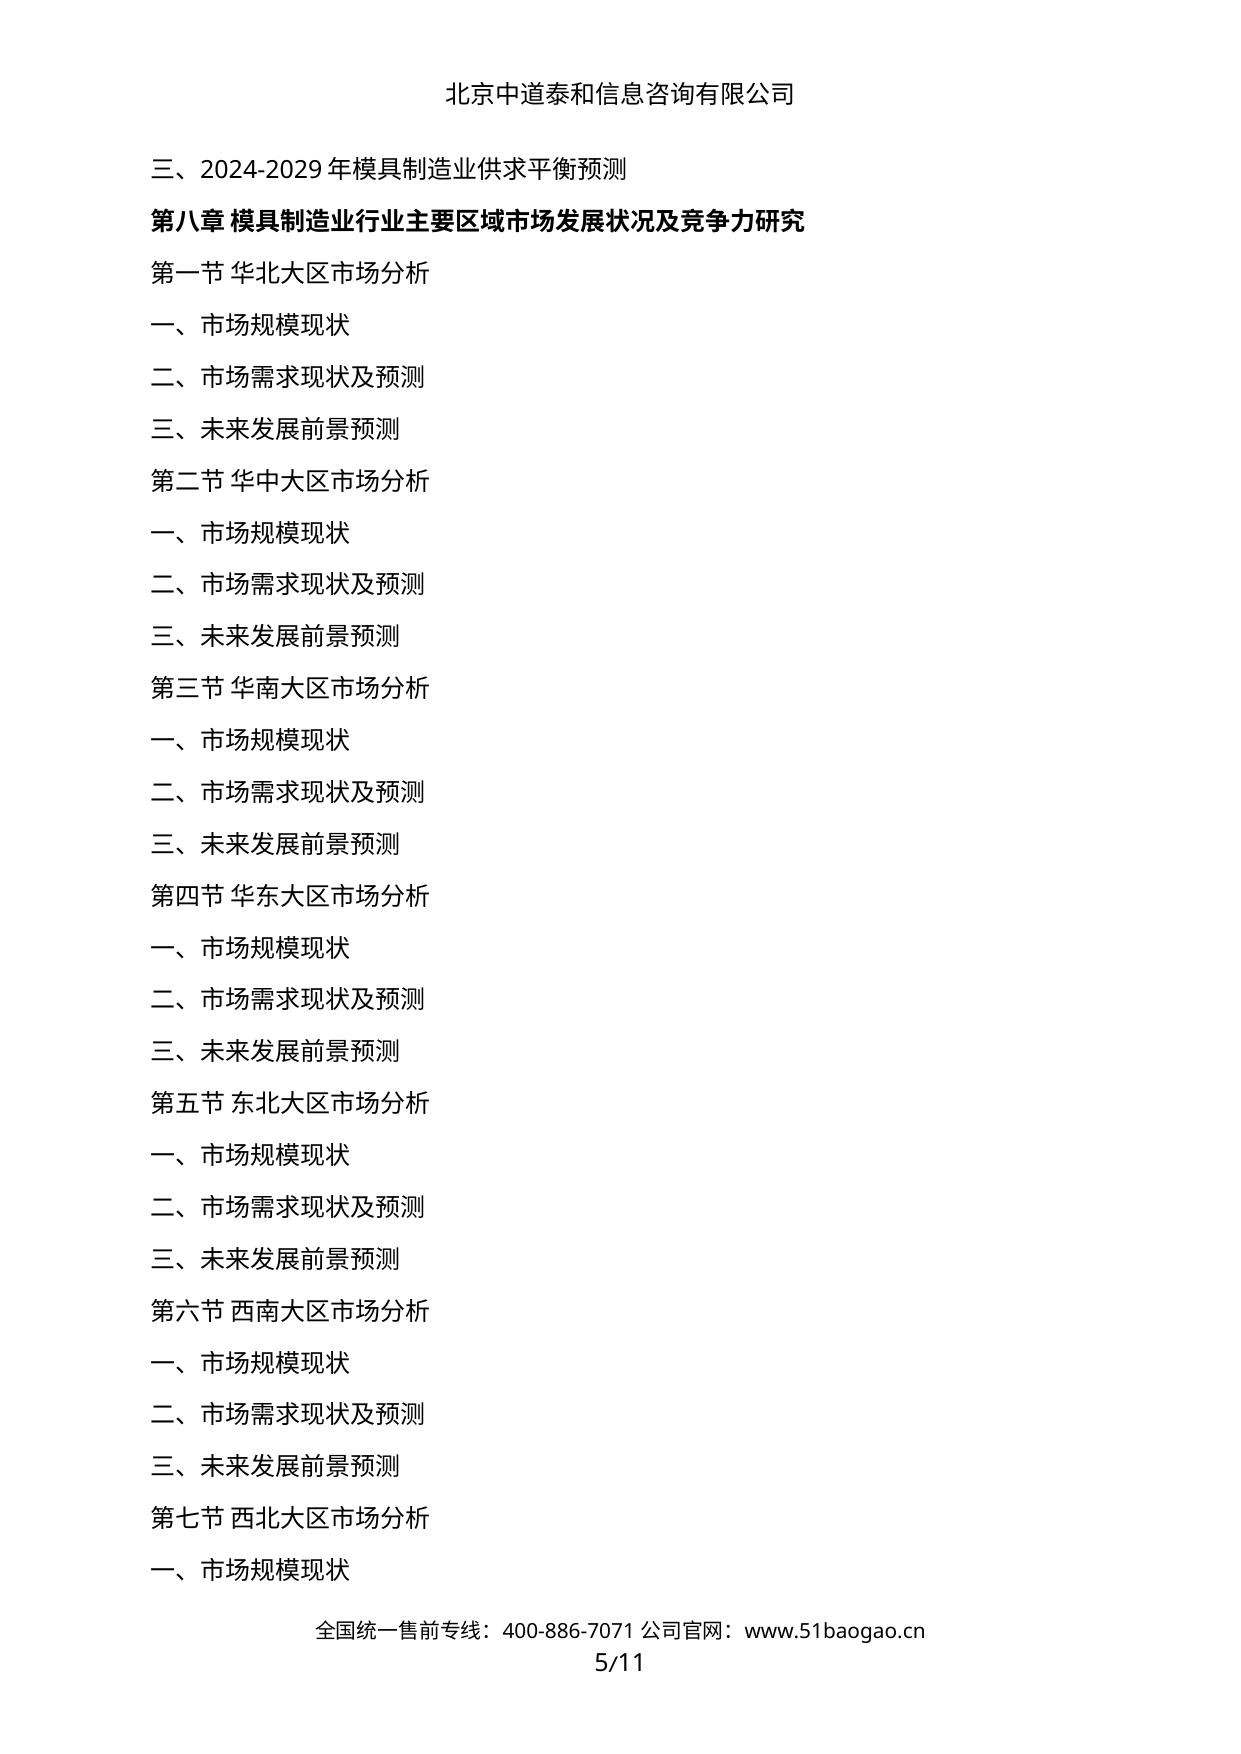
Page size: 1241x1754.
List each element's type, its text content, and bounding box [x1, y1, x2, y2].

text 第六节 西南大区市场分析 [150, 1291, 1090, 1327]
text 二、市场需求现状及预测 [150, 1187, 1090, 1224]
text 三、未来发展前景预测 [150, 409, 1090, 446]
text 三、未来发展前景预测 [150, 1239, 1090, 1276]
text 一、市场规模现状 [150, 513, 1090, 549]
text 三、未来发展前景预测 [150, 1447, 1090, 1483]
text 三、未来发展前景预测 [150, 617, 1090, 653]
text 二、市场需求现状及预测 [150, 357, 1090, 394]
text 第三节 华南大区市场分析 [150, 669, 1090, 705]
text 一、市场规模现状 [150, 928, 1090, 964]
text 第二节 华中大区市场分析 [150, 461, 1090, 497]
text 一、市场规模现状 [150, 1136, 1090, 1172]
text 三、未来发展前景预测 [150, 1032, 1090, 1068]
text 一、市场规模现状 [150, 1343, 1090, 1379]
text 第七节 西北大区市场分析 [150, 1499, 1090, 1535]
text 二、市场需求现状及预测 [150, 980, 1090, 1016]
text 一、市场规模现状 [150, 306, 1090, 342]
text 二、市场需求现状及预测 [150, 565, 1090, 601]
text 第五节 东北大区市场分析 [150, 1084, 1090, 1120]
text 第四节 华东大区市场分析 [150, 876, 1090, 912]
text 二、市场需求现状及预测 [150, 772, 1090, 809]
text 三、未来发展前景预测 [150, 824, 1090, 861]
text 第八章 模具制造业行业主要区域市场发展状况及竞争力研究 [150, 202, 1090, 238]
text 第一节 华北大区市场分析 [150, 254, 1090, 290]
text 三、2024-2029年模具制造业供求平衡预测 [150, 150, 1090, 186]
text 二、市场需求现状及预测 [150, 1395, 1090, 1431]
text 一、市场规模现状 [150, 1551, 1090, 1587]
text 一、市场规模现状 [150, 721, 1090, 757]
